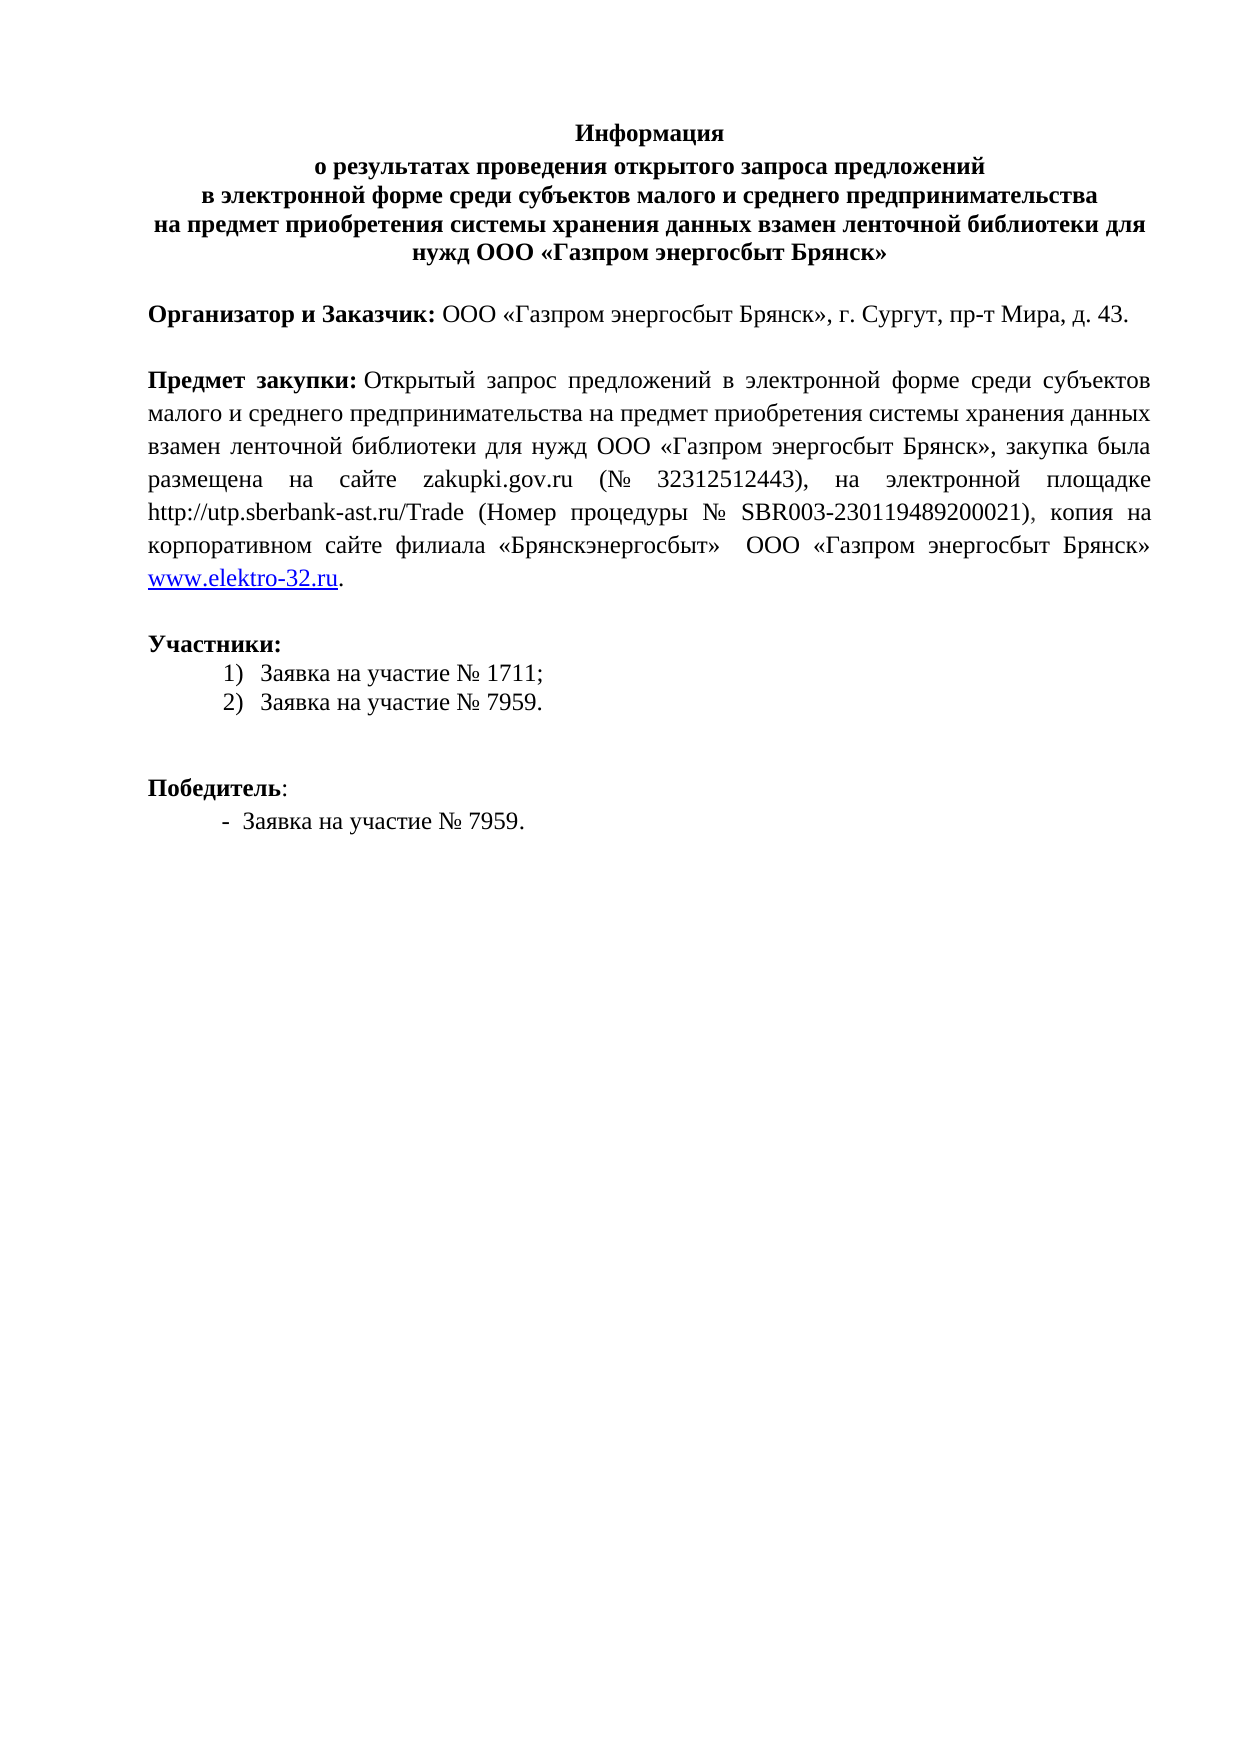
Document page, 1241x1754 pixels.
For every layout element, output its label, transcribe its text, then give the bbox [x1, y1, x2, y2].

list о результатах проведения открытого запроса предложений [148, 151, 1152, 180]
list Заявка на участие № 1711; [223, 658, 1152, 687]
list Заявка на участие № 7959. [223, 687, 1152, 716]
text на предмет приобретения системы хранения данных взамен ленточной библиотеки для нужд ООО «Газпром энергосбыт Брянск» [148, 209, 1152, 266]
list - Заявка на участие № 7959. [148, 806, 1152, 835]
text Победитель: [148, 773, 1152, 802]
text Информация [148, 118, 1152, 147]
text Участники: [148, 629, 1152, 658]
text Предмет закупки: Открытый запрос предложений в электронной форме среди субъектов малого и среднего предпринимательства на предмет приобретения системы хранения данных взамен ленточной библиотеки для нужд ООО «Газпром энергосбыт Брянск», закупка была размещена на сайте zakupki.gov.ru (№ 32312512443), на электронной площадке http://utp.sberbank-ast.ru/Trade (Номер процедуры № SBR003-230119489200021), копия на корпоративном сайте филиала «Брянскэнергосбыт» ООО «Газпром энергосбыт Брянск» www.elektro-32.ru. [148, 365, 1152, 592]
text Организатор и Заказчик: ООО «Газпром энергосбыт Брянск», г. Сургут, пр-т Мира, д. 43. [148, 299, 1152, 328]
subtitle в электронной форме среди субъектов малого и среднего предпринимательства [148, 180, 1152, 209]
